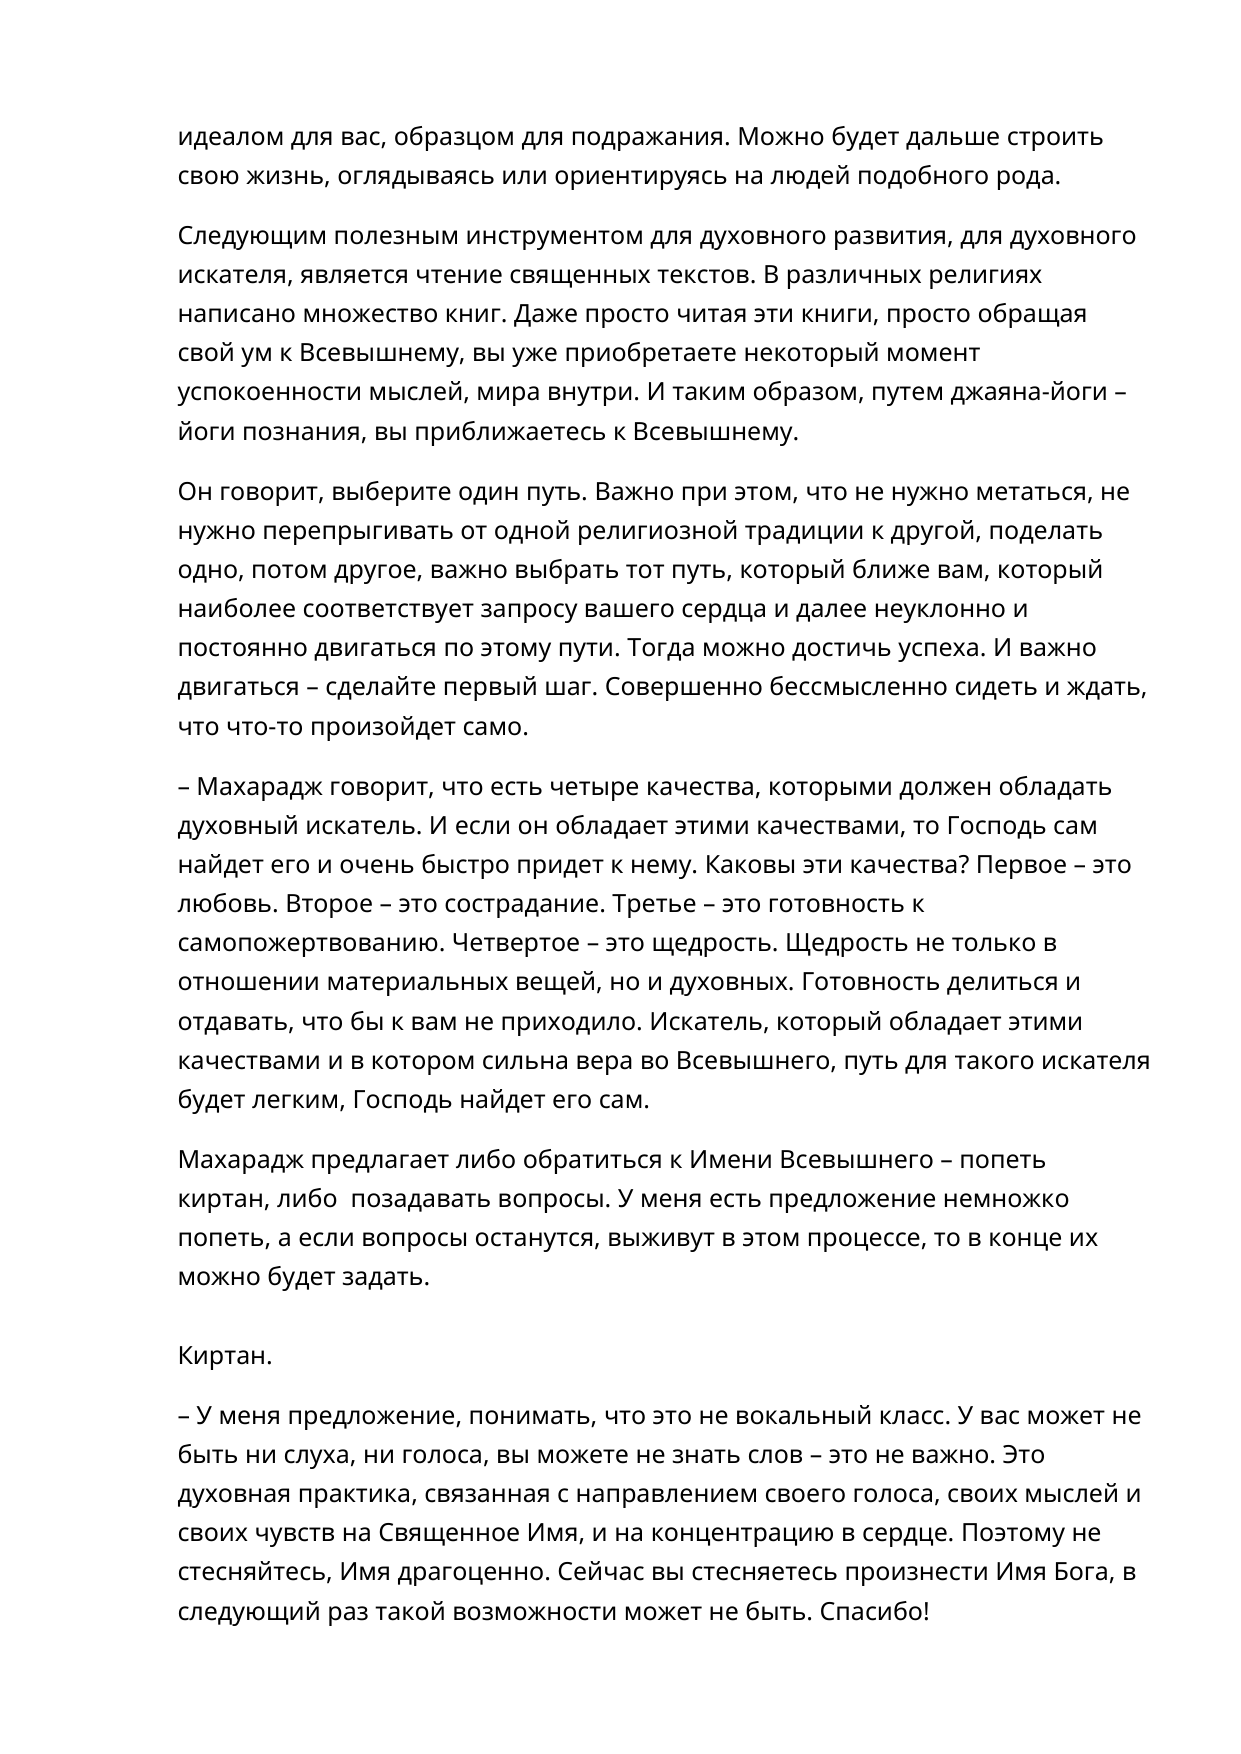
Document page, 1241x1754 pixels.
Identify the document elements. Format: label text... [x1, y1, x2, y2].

text Он говорит, выберите один путь. Важно при этом, что не нужно метаться, не нужно перепрыгивать от одной религиозной традиции к другой, поделать одно, потом другое, важно выбрать тот путь, который ближе вам, который наиболее соответствует запросу вашего сердца и далее неуклонно и постоянно двигаться по этому пути. Тогда можно достичь успеха. И важно двигаться – сделайте первый шаг. Совершенно бессмысленно сидеть и ждать, что что-то произойдет само. [177, 473, 1152, 742]
text Махарадж предлагает либо обратиться к Имени Всевышнего – попеть киртан, либо позадавать вопросы. У меня есть предложение немножко попеть, а если вопросы останутся, выживут в этом процессе, то в конце их можно будет задать. Киртан. [177, 1141, 1152, 1371]
text – Махарадж говорит, что есть четыре качества, которыми должен обладать духовный искатель. И если он обладает этими качествами, то Господь сам найдет его и очень быстро придет к нему. Каковы эти качества? Первое – это любовь. Второе – это сострадание. Третье – это готовность к самопожертвованию. Четвертое – это щедрость. Щедрость не только в отношении материальных вещей, но и духовных. Готовность делиться и отдавать, что бы к вам не приходило. Искатель, который обладает этими качествами и в котором сильна вера во Всевышнего, путь для такого искателя будет легким, Господь найдет его сам. [177, 768, 1152, 1116]
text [177, 1397, 1152, 1627]
text Следующим полезным инструментом для духовного развития, для духовного искателя, является чтение священных текстов. В различных религиях написано множество книг. Даже просто читая эти книги, просто обращая свой ум к Всевышнему, вы уже приобретаете некоторый момент успокоенности мыслей, мира внутри. И таким образом, путем джаяна-йоги – йоги познания, вы приближаетесь к Всевышнему. [177, 217, 1152, 447]
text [177, 118, 1152, 191]
